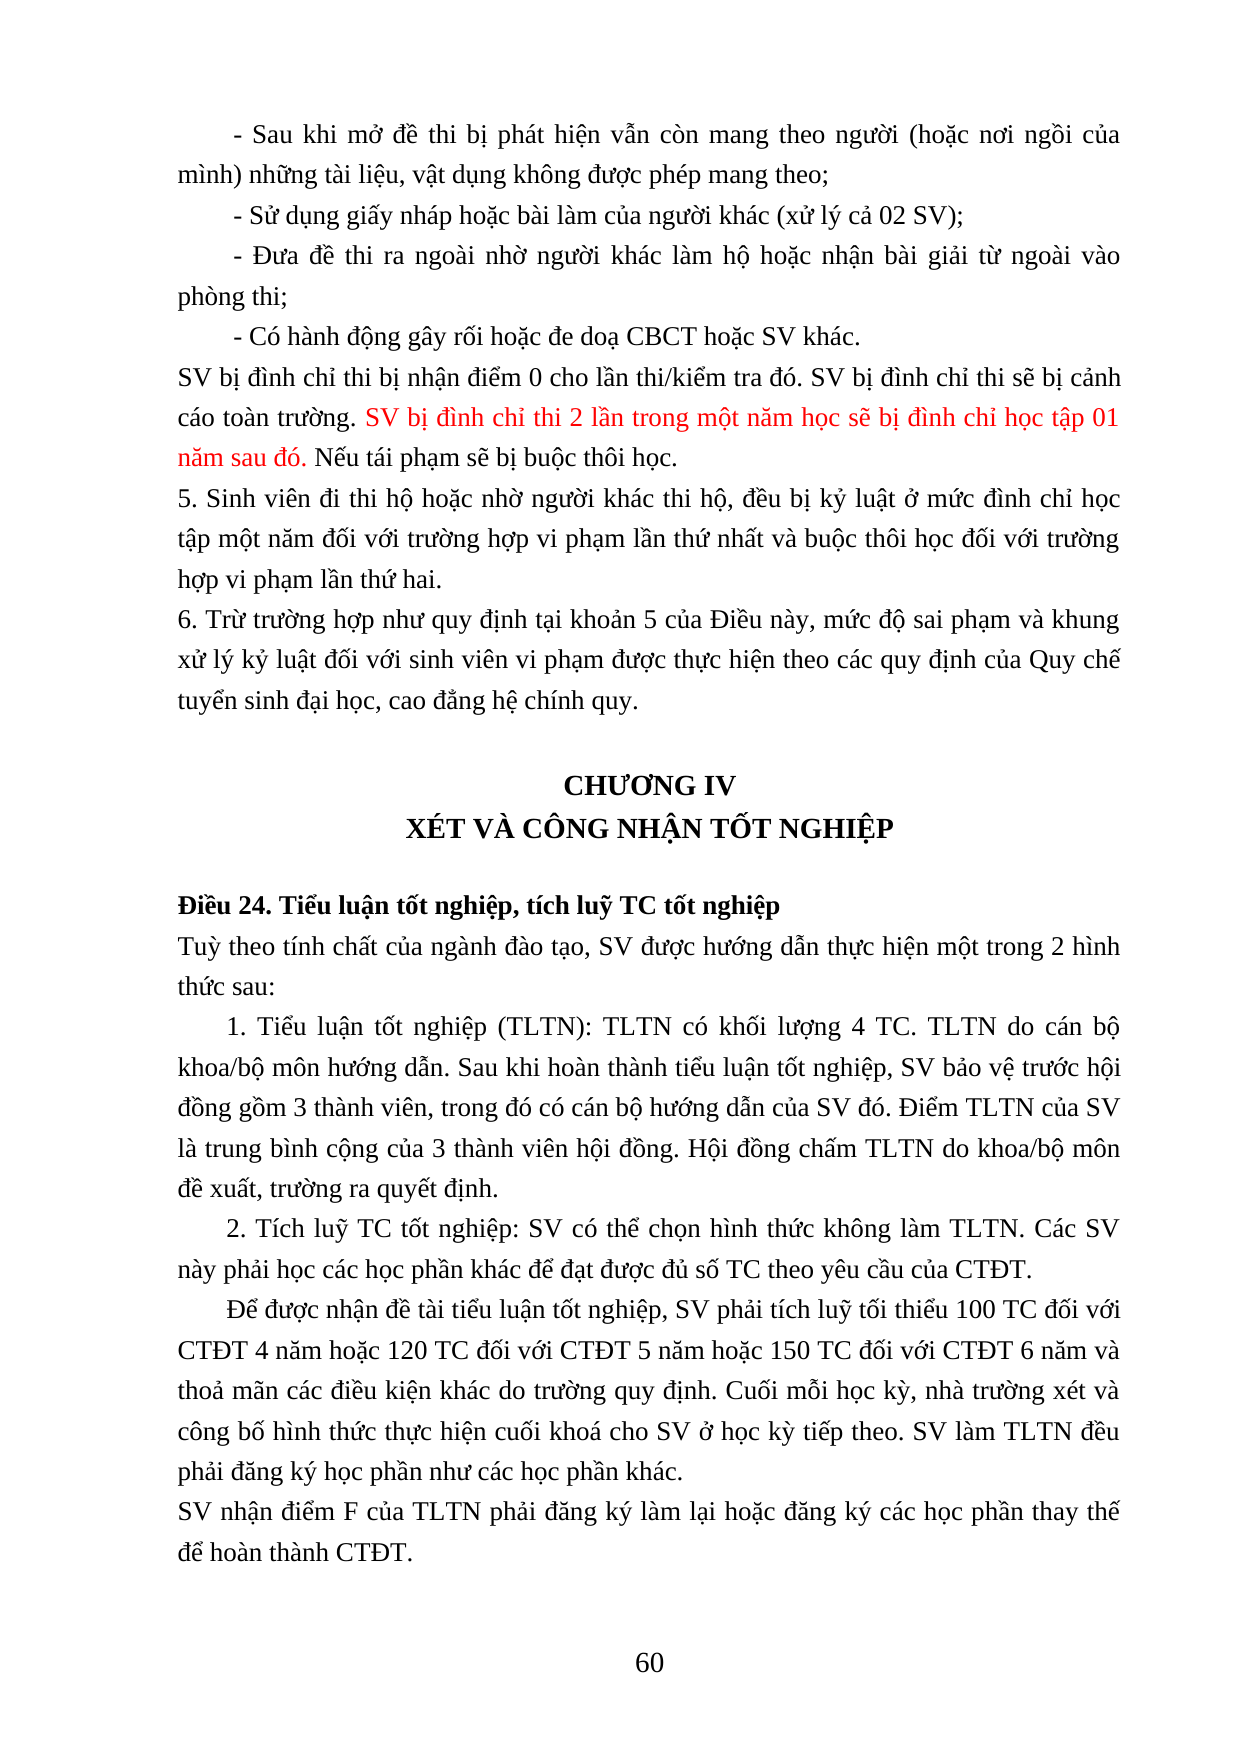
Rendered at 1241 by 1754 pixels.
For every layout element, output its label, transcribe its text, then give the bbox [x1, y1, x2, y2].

text SV bị đình chỉ thi bị nhận điểm 0 cho lần thi/kiểm tra đó. SV bị đình chỉ thi sẽ bị cảnh cáo toàn trường. SV bị đình chỉ thi 2 lần trong một năm học sẽ bị đình chỉ học tập 01 năm sau đó. Nếu tái phạm sẽ bị buộc thôi học. [177, 361, 1122, 473]
text - Đưa đề thi ra ngoài nhờ người khác làm hộ hoặc nhận bài giải từ ngoài vào phòng thi; [177, 239, 1122, 311]
text - Sau khi mở đề thi bị phát hiện vẫn còn mang theo người (hoặc nơi ngồi của mình) những tài liệu, vật dụng không được phép mang theo; [177, 118, 1122, 190]
text 5. Sinh viên đi thi hộ hoặc nhờ người khác thi hộ, đều bị kỷ luật ở mức đình chỉ học tập một năm đối với trường hợp vi phạm lần thứ nhất và buộc thôi học đối với trường hợp vi phạm lần thứ hai. [177, 482, 1122, 594]
text - Có hành động gây rối hoặc đe doạ CBCT hoặc SV khác. [177, 320, 1122, 351]
text Điều 24. Tiểu luận tốt nghiệp, tích luỹ TC tốt nghiệp [177, 889, 1122, 920]
text 1. Tiểu luận tốt nghiệp (TLTN): TLTN có khối lượng 4 TC. TLTN do cán bộ khoa/bộ môn hướng dẫn. Sau khi hoàn thành tiểu luận tốt nghiệp, SV bảo vệ trước hội đồng gồm 3 thành viên, trong đó có cán bộ hướng dẫn của SV đó. Điểm TLTN của SV là trung bình cộng của 3 thành viên hội đồng. Hội đồng chấm TLTN do khoa/bộ môn đề xuất, trường ra quyết định. [177, 1010, 1122, 1203]
text SV nhận điểm F của TLTN phải đăng ký làm lại hoặc đăng ký các học phần thay thế để hoàn thành CTĐT. [177, 1495, 1122, 1567]
text 6. Trừ trường hợp như quy định tại khoản 5 của Điều này, mức độ sai phạm và khung xử lý kỷ luật đối với sinh viên vi phạm được thực hiện theo các quy định của Quy chế tuyển sinh đại học, cao đẳng hệ chính quy. [177, 603, 1122, 715]
text 2. Tích luỹ TC tốt nghiệp: SV có thể chọn hình thức không làm TLTN. Các SV này phải học các học phần khác để đạt được đủ số TC theo yêu cầu của CTĐT. [177, 1212, 1122, 1284]
text - Sử dụng giấy nháp hoặc bài làm của người khác (xử lý cả 02 SV); [177, 199, 1122, 230]
text XÉT VÀ CÔNG NHẬN TỐT NGHIỆP [177, 811, 1122, 845]
text Tuỳ theo tính chất của ngành đào tạo, SV được hướng dẫn thực hiện một trong 2 hình thức sau: [177, 929, 1122, 1001]
text CHƯƠNG IV [177, 768, 1122, 801]
text Để được nhận đề tài tiểu luận tốt nghiệp, SV phải tích luỹ tối thiểu 100 TC đối với CTĐT 4 năm hoặc 120 TC đối với CTĐT 5 năm hoặc 150 TC đối với CTĐT 6 năm và thoả mãn các điều kiện khác do trường quy định. Cuối mỗi học kỳ, nhà trường xét và công bố hình thức thực hiện cuối khoá cho SV ở học kỳ tiếp theo. SV làm TLTN đều phải đăng ký học phần như các học phần khác. [177, 1293, 1122, 1486]
